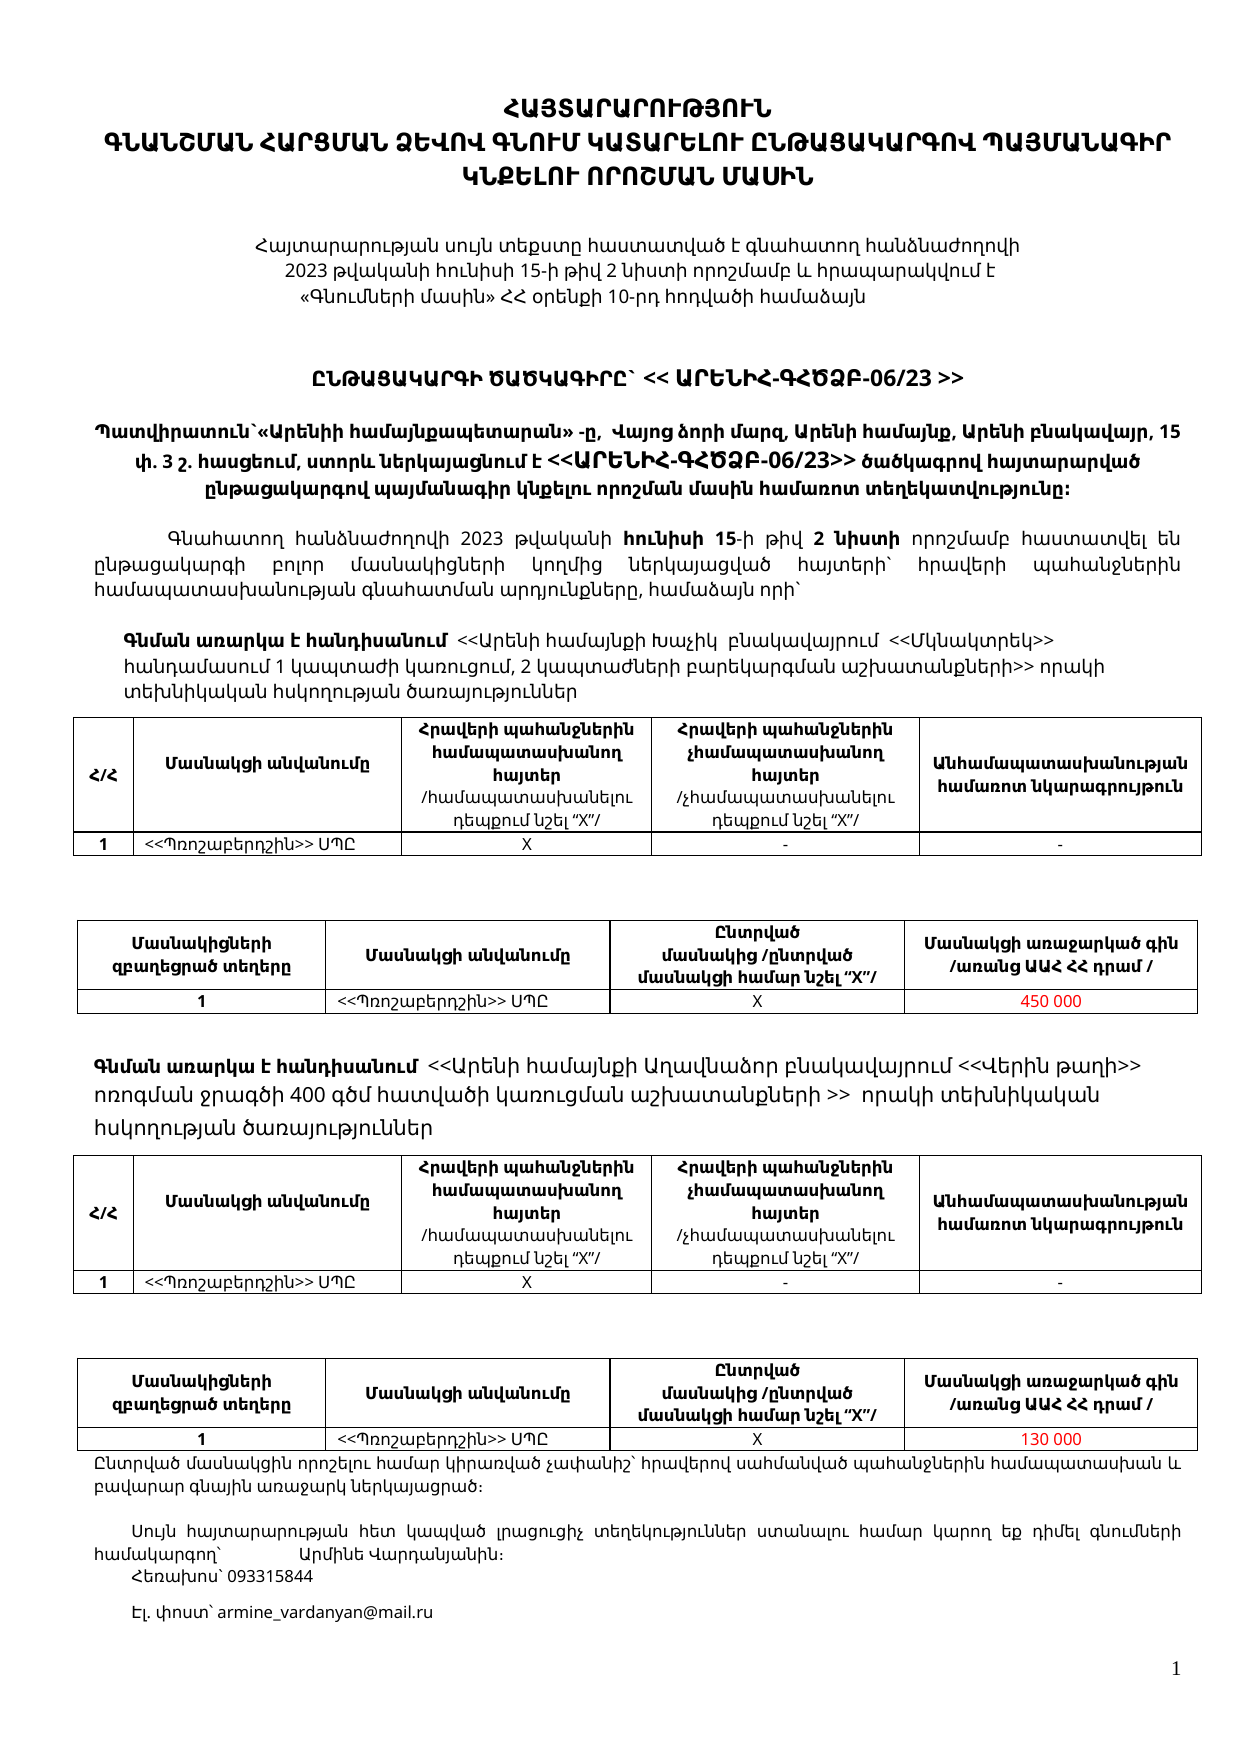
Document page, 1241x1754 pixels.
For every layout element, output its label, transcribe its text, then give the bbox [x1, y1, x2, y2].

table_cell <<Պռոշաբերդշին>> ՍՊԸ [326, 990, 609, 1012]
subtitle 2023 թվականի հունիսի 15-ի թիվ 2 նիստի որոշմամբ և հրապարակվում է [94, 258, 1181, 283]
table_cell 1 [78, 990, 325, 1012]
table_header Հրավերի պահանջներին չհամապատասխանող հայտեր /չհամապատասխանելու դեպքում նշել “X”/ [652, 1156, 919, 1269]
table_header Հ/Հ [74, 1156, 133, 1269]
table_cell 1 [74, 833, 133, 855]
table_cell - [920, 833, 1201, 855]
text ԳՆԱՆՇՄԱՆ ՀԱՐՑՄԱՆ ՁԵՎՈՎ ԳՆՈՒՄ ԿԱՏԱՐԵԼՈՒ ԸՆԹԱՑԱԿԱՐԳՈՎ ՊԱՅՄԱՆԱԳԻՐ ԿՆՔԵԼՈՒ ՈՐՈՇՄԱՆ ՄԱՍԻՆ [94, 124, 1181, 192]
table_header Ընտրված մասնակից /ընտրված մասնակցի համար նշել “X”/ [611, 1359, 904, 1427]
table_header Մասնակցի առաջարկած գին /առանց ԱԱՀ ՀՀ դրամ / [905, 921, 1197, 989]
table_header Մասնակցի անվանումը [134, 1156, 401, 1269]
text Գնահատող հանձնաժողովի 2023 թվականի հունիսի 15-ի թիվ 2 նիստի որոշմամբ հաստատվել են ընթացակարգի բոլոր մասնակիցների կողմից ներկայացված հայտերի` հրավերի պահանջներին համապատասխանության գնահատման արդյունքները, hամաձայն որի` [94, 526, 1181, 602]
text Ընտրված մասնակցին որոշելու համար կիրառված չափանիշ՝ հրավերով սահմանված պահանջներին համապատասխան և բավարար գնային առաջարկ ներկայացրած։ [94, 1451, 1181, 1497]
table_cell X [611, 1428, 904, 1450]
table_header Հրավերի պահանջներին համապատասխանող հայտեր /համապատասխանելու դեպքում նշել “X”/ [402, 1156, 651, 1269]
table_cell <<Պռոշաբերդշին>> ՍՊԸ [134, 1271, 401, 1293]
table_cell - [652, 1271, 919, 1293]
table_header Մասնակիցների զբաղեցրած տեղերը [78, 921, 325, 989]
table_header Հ/Հ [74, 718, 133, 831]
table_header Մասնակիցների զբաղեցրած տեղերը [78, 1359, 325, 1427]
table_header Հրավերի պահանջներին չհամապատասխանող հայտեր /չհամապատասխանելու դեպքում նշել “X”/ [652, 718, 919, 831]
table_header Մասնակցի անվանումը [326, 921, 609, 989]
table_cell - [920, 1271, 1201, 1293]
table_cell X [611, 990, 904, 1012]
text Գնման առարկա է հանդիսանում <<Արենի համայնքի Խաչիկ բնակավայրում <<Մկնակտրեկ>> հանդամասում 1 կապտաժի կառուցում, 2 կապտաժների բարեկարգման աշխատանքների>> որակի տեխնիկական հսկողության ծառայություններ [123, 628, 1181, 704]
text Հեռախոս` 093315844 [94, 1565, 1181, 1588]
table_cell <<Պռոշաբերդշին>> ՍՊԸ [134, 833, 401, 855]
subtitle «Գնումների մասին» ՀՀ օրենքի 10-րդ հոդվածի համաձայն [94, 283, 1181, 309]
text Սույն հայտարարության հետ կապված լրացուցիչ տեղեկություններ ստանալու համար կարող եք դիմել գնումների համակարգող՝ Արմինե Վարդանյանին։ [94, 1519, 1181, 1565]
text ՀԱՅՏԱՐԱՐՈՒԹՅՈՒՆ [94, 90, 1181, 124]
table_cell 1 [74, 1271, 133, 1293]
table_cell X [402, 833, 651, 855]
subtitle ԸՆԹԱՑԱԿԱՐԳԻ ԾԱԾԿԱԳԻՐԸ` << ԱՐԵՆԻՀ-ԳՀԾՁԲ-06/23 >> [94, 362, 1181, 393]
table_cell 450 000 [905, 990, 1197, 1012]
table_header Մասնակցի առաջարկած գին /առանց ԱԱՀ ՀՀ դրամ / [905, 1359, 1197, 1427]
table_cell 1 [78, 1428, 325, 1450]
text Գնման առարկա է հանդիսանում <<Արենի համայնքի Աղավնաձոր բնակավայրում <<Վերին թաղի>> ոռոգման ջրագծի 400 գծմ հատվածի կառուցման աշխատանքների >> որակի տեխնիկական հսկողության ծառայություններ [94, 1051, 1181, 1142]
table_cell <<Պռոշաբերդշին>> ՍՊԸ [326, 1428, 609, 1450]
table_cell X [402, 1271, 651, 1293]
table_cell - [652, 833, 919, 855]
subtitle Պատվիրատուն`«Արենիի համայնքապետարան» -ը, Վայոց ձորի մարզ, Արենի համայնք, Արենի բնակավայր, 15 փ. 3 շ. հասցեում, ստորև ներկայացնում է <<ԱՐԵՆԻՀ-ԳՀԾՁԲ-06/23>> ծածկագրով հայտարարված ընթացակարգով պայմանագիր կնքելու որոշման մասին համառոտ տեղեկատվությունը։ [94, 418, 1181, 501]
table_header Մասնակցի անվանումը [134, 718, 401, 831]
table_cell 130 000 [905, 1428, 1197, 1450]
table_header Անհամապատասխանության համառոտ նկարագրույթուն [920, 1156, 1201, 1269]
table_header Ընտրված մասնակից /ընտրված մասնակցի համար նշել “X”/ [611, 921, 904, 989]
text Էլ. փոստ՝ armine_vardanyan@mail.ru [94, 1600, 1181, 1623]
table_header Անհամապատասխանության համառոտ նկարագրույթուն [920, 718, 1201, 831]
subtitle Հայտարարության սույն տեքստը հաստատված է գնահատող հանձնաժողովի [94, 232, 1181, 258]
table_header Մասնակցի անվանումը [326, 1359, 609, 1427]
table_header Հրավերի պահանջներին համապատասխանող հայտեր /համապատասխանելու դեպքում նշել “X”/ [402, 718, 651, 831]
